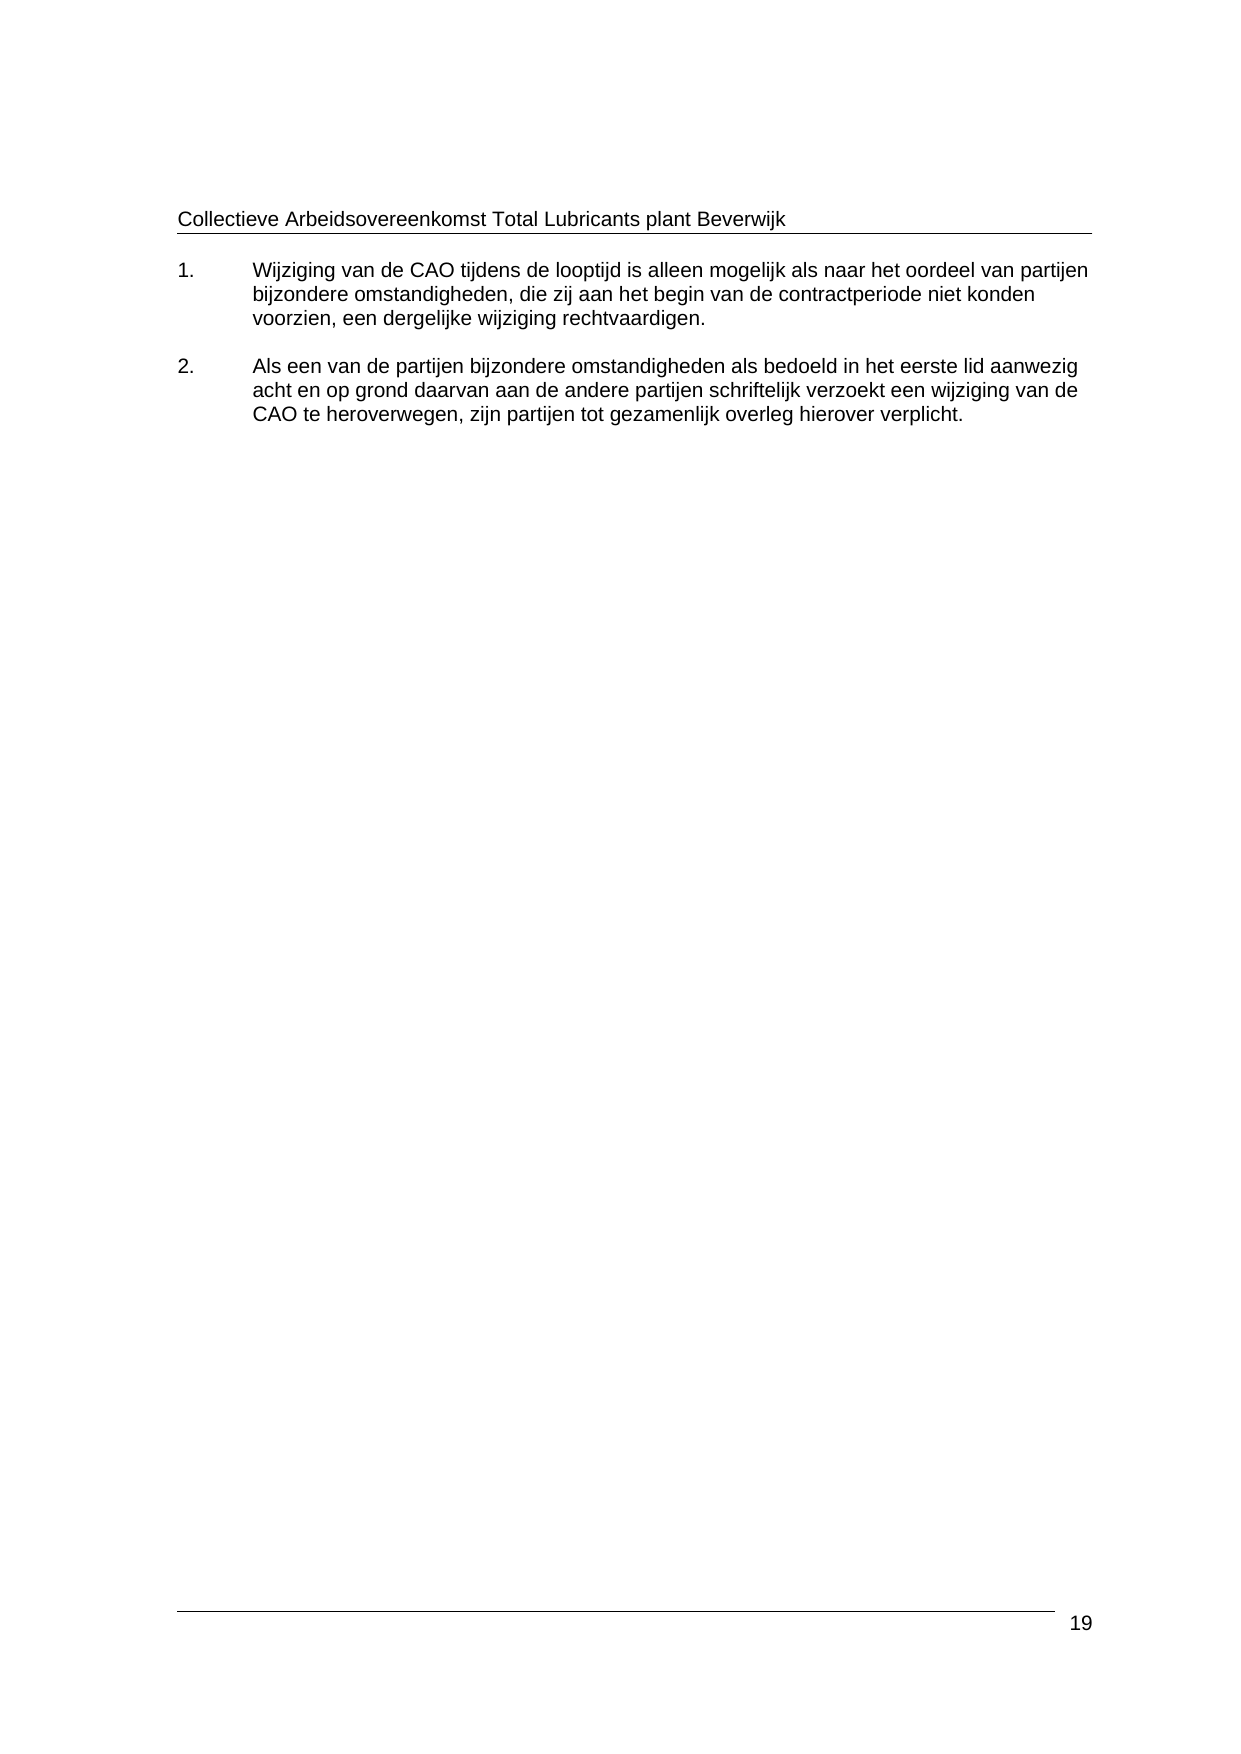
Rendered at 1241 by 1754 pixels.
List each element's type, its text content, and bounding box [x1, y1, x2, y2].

text acht en op grond daarvan aan de andere partijen schriftelijk verzoekt een wijziging van de [177, 378, 1092, 402]
text CAO te heroverwegen, zijn partijen tot gezamenlijk overleg hierover verplicht. [177, 402, 1092, 426]
text 1. Wijziging van de CAO tijdens de looptijd is alleen mogelijk als naar het oordeel van partijen bijzondere omstandigheden, die zij aan het begin van de contractperiode niet konden voorzien, een dergelijke wijziging rechtvaardigen. [177, 258, 1092, 330]
text 2. Als een van de partijen bijzondere omstandigheden als bedoeld in het eerste lid aanwezig [177, 354, 1092, 378]
